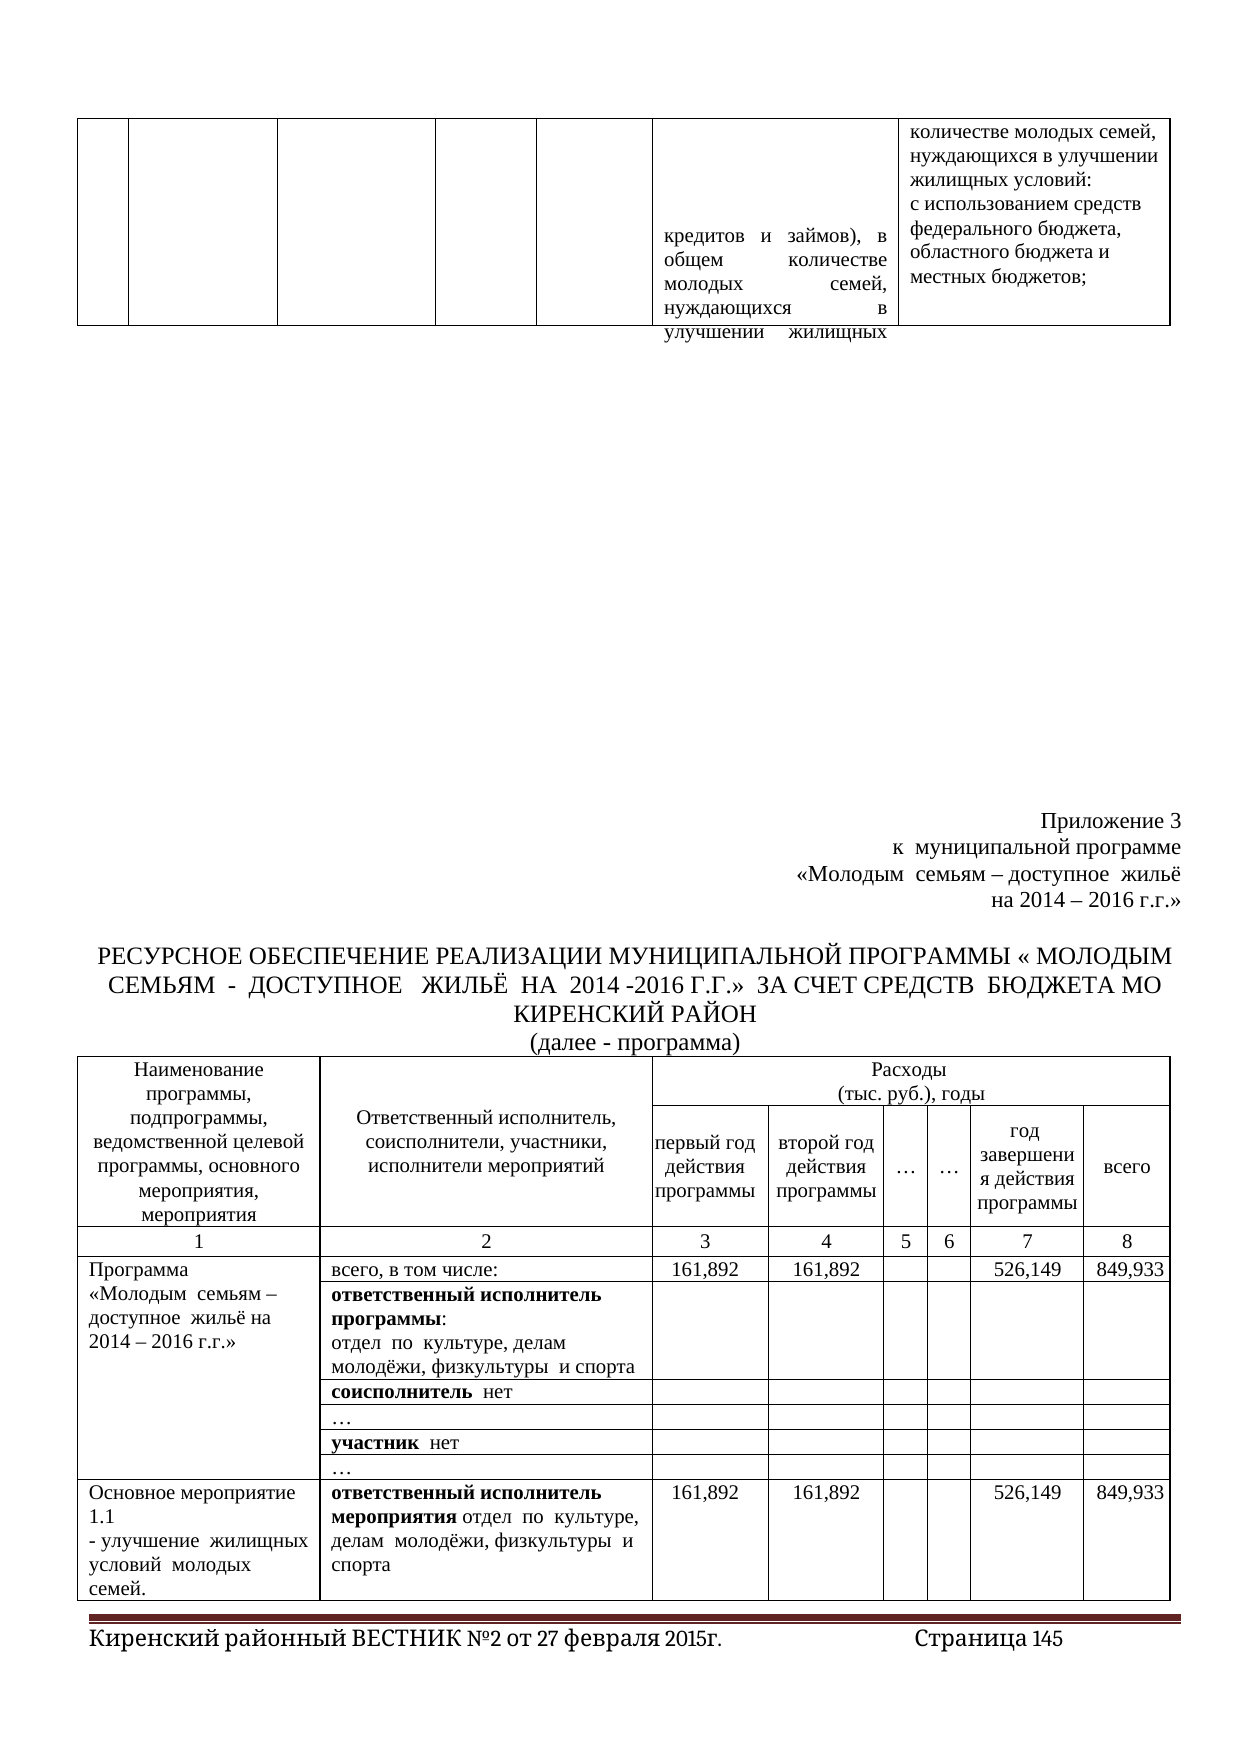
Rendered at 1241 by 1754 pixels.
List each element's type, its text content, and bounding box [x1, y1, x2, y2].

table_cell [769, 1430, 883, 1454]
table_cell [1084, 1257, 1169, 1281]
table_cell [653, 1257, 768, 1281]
text Приложение 3 [89, 807, 1181, 833]
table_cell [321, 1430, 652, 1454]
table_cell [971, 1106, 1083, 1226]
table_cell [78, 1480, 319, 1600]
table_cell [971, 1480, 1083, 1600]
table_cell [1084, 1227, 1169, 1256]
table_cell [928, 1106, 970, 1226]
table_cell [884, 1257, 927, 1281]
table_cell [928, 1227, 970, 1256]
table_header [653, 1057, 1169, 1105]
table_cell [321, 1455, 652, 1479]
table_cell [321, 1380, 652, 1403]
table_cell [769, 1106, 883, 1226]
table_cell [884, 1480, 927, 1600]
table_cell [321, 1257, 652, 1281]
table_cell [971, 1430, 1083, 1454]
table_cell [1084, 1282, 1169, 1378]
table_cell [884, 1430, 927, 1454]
text «Молодым семьям – доступное жильё [89, 860, 1181, 886]
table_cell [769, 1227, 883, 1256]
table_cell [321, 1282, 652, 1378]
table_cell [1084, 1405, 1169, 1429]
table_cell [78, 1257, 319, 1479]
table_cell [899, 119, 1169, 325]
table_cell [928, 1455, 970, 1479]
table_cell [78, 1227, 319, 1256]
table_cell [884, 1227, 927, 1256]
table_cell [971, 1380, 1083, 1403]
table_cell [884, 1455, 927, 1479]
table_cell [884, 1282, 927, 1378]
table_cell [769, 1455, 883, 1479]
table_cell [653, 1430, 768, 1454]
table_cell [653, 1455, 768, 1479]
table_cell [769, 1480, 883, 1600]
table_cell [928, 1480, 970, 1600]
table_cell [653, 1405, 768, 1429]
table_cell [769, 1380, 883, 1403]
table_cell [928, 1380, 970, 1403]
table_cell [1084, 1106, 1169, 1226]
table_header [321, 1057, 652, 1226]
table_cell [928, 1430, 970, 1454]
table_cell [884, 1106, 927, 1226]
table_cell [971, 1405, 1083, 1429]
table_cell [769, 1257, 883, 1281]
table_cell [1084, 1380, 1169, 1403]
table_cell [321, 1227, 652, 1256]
text РЕСУРСНОЕ ОБЕСПЕЧЕНИЕ РЕАЛИЗАЦИИ МУНИЦИПАЛЬНОЙ ПРОГРАММЫ « МОЛОДЫМ СЕМЬЯМ - ДОСТУПНОЕ ЖИЛЬЁ НА 2014 -2016 Г.Г.» ЗА СЧЕТ СРЕДСТВ БЮДЖЕТА МО КИРЕНСКИЙ РАЙОН [89, 941, 1181, 1027]
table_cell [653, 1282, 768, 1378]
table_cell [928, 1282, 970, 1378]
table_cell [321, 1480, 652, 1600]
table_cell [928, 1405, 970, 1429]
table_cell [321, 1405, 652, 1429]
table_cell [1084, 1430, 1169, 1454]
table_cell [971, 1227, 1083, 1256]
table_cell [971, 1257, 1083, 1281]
text к муниципальной программе [89, 833, 1181, 860]
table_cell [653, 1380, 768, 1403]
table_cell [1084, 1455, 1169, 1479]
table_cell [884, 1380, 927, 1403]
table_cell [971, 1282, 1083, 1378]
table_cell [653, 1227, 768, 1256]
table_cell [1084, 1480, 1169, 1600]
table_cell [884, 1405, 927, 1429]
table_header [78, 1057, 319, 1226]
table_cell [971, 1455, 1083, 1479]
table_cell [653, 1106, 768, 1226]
text на 2014 – 2016 г.г.» [89, 886, 1181, 912]
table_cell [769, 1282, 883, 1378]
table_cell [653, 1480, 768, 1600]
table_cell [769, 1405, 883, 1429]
text (далее - программа) [89, 1027, 1181, 1056]
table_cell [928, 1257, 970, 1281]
